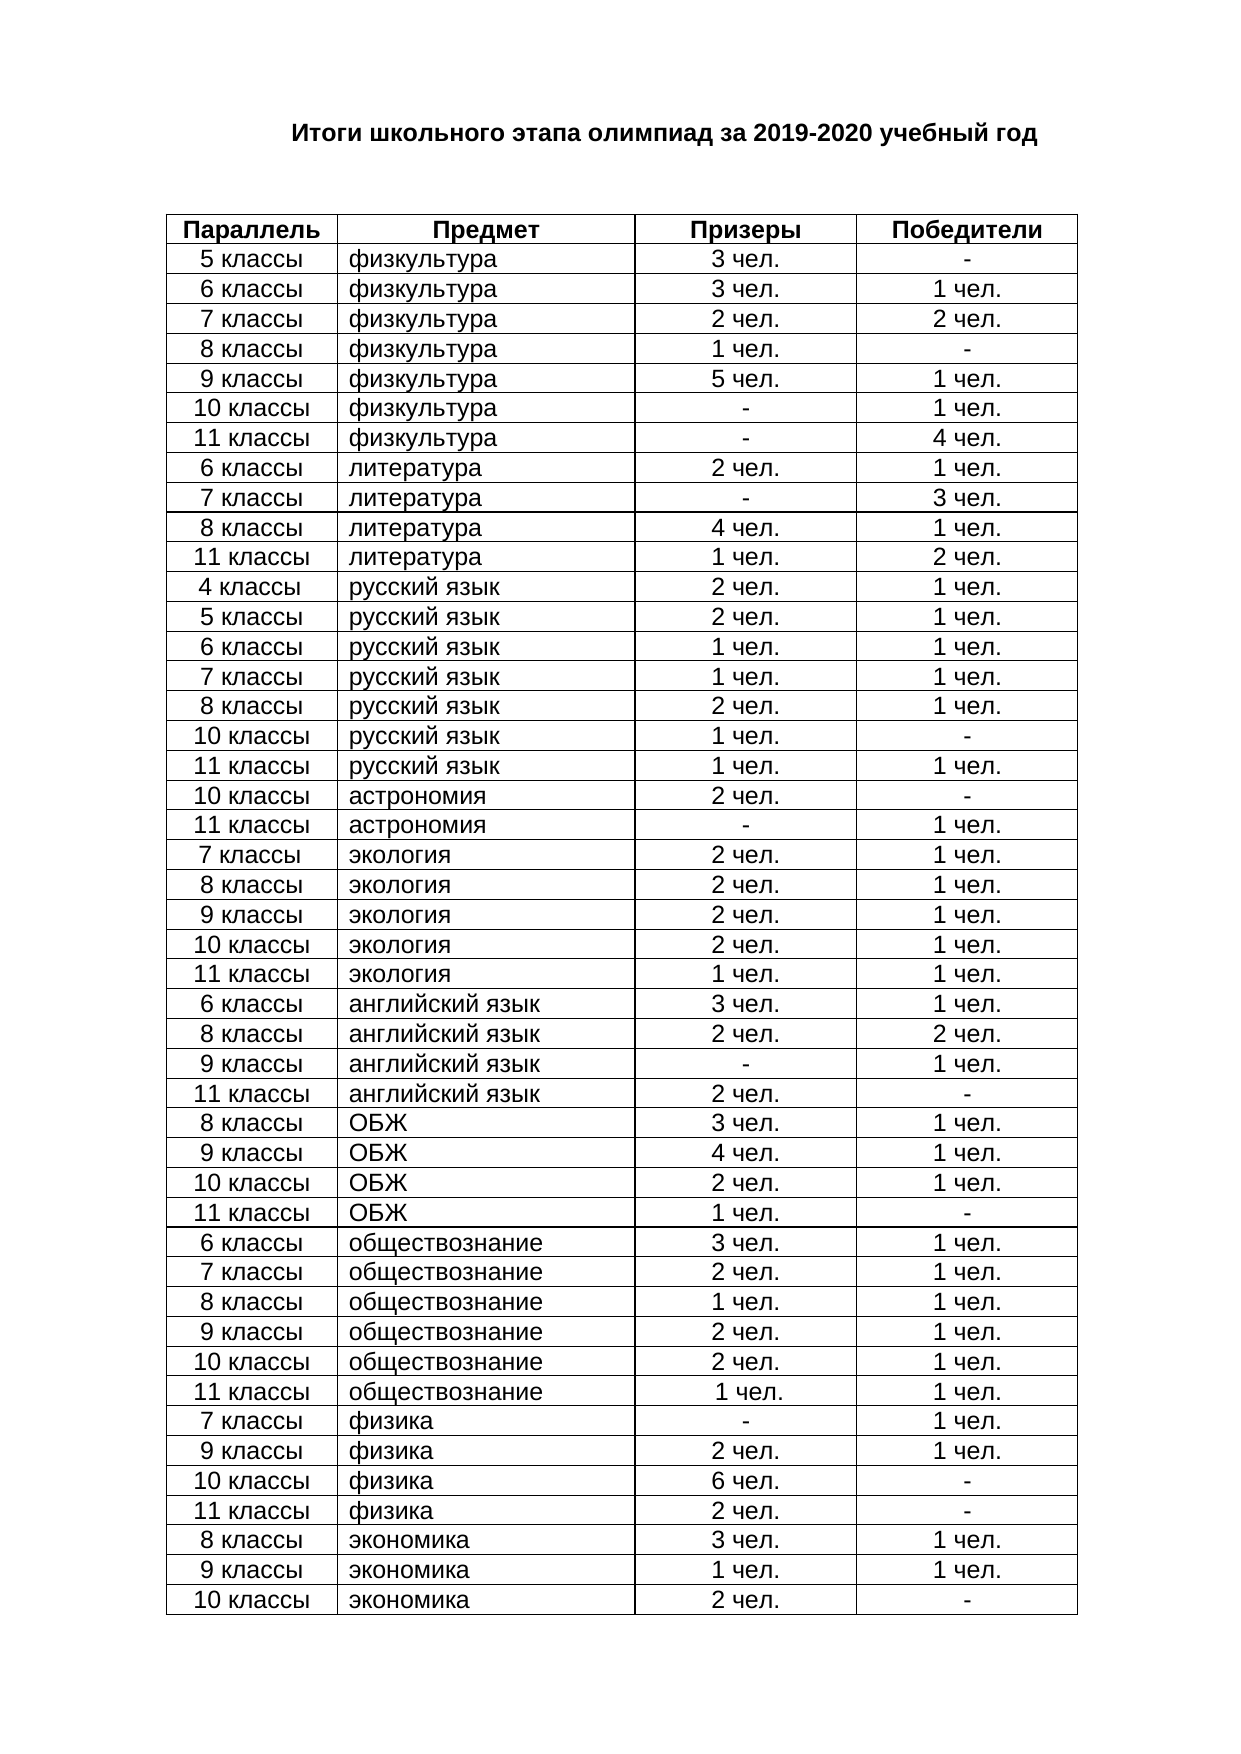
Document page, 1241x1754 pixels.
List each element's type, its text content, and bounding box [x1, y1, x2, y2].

table_cell 8 классы [167, 1287, 337, 1316]
table_cell литература [338, 513, 634, 541]
table_cell физкультура [338, 393, 634, 422]
table_cell - [857, 1079, 1077, 1107]
table_cell экономика [338, 1525, 634, 1554]
table_cell 7 классы [167, 661, 337, 690]
table_cell экология [338, 900, 634, 928]
table_cell 1 чел. [636, 1376, 856, 1405]
table_cell 2 чел. [636, 1317, 856, 1346]
table_cell 10 классы [167, 1466, 337, 1494]
table_cell 10 классы [167, 781, 337, 809]
table_cell 6 классы [167, 274, 337, 303]
table_cell 10 классы [167, 1168, 337, 1197]
table_cell русский язык [338, 691, 634, 720]
table_cell литература [338, 483, 634, 511]
table_cell 8 классы [167, 691, 337, 720]
table_cell 1 чел. [636, 721, 856, 750]
table_header Победители [857, 215, 1077, 243]
table_cell 1 чел. [636, 1198, 856, 1226]
table_cell физика [338, 1466, 634, 1494]
table_cell 11 классы [167, 810, 337, 839]
table_cell 11 классы [167, 1376, 337, 1405]
table_cell 5 классы [167, 244, 337, 273]
table_cell астрономия [338, 810, 634, 839]
table_cell 2 чел. [636, 1585, 856, 1614]
table_cell 1 чел. [857, 661, 1077, 690]
table_cell - [857, 334, 1077, 362]
table_cell экономика [338, 1585, 634, 1614]
table_cell 7 классы [167, 840, 337, 869]
table_cell русский язык [338, 751, 634, 779]
table_cell 1 чел. [857, 1228, 1077, 1256]
table_cell физкультура [338, 304, 634, 333]
table_cell 1 чел. [857, 1347, 1077, 1375]
table_cell 1 чел. [857, 989, 1077, 1018]
table_cell физкультура [338, 334, 634, 362]
table_cell физика [338, 1496, 634, 1524]
table_cell обществознание [338, 1347, 634, 1375]
table_cell 4 чел. [857, 423, 1077, 452]
table_cell 9 классы [167, 900, 337, 928]
table_cell 9 классы [167, 1317, 337, 1346]
table_cell астрономия [338, 781, 634, 809]
table_cell 1 чел. [857, 870, 1077, 899]
table_cell 2 чел. [857, 304, 1077, 333]
table_cell русский язык [338, 632, 634, 660]
table_cell 3 чел. [636, 1525, 856, 1554]
table_cell 1 чел. [857, 1555, 1077, 1584]
table_cell русский язык [338, 572, 634, 601]
table_cell - [636, 1406, 856, 1435]
table_cell русский язык [338, 602, 634, 631]
table_cell 6 классы [167, 989, 337, 1018]
table_cell литература [338, 542, 634, 571]
table_cell физика [338, 1406, 634, 1435]
table_cell 3 чел. [857, 483, 1077, 511]
table_cell - [857, 1466, 1077, 1494]
table_cell 3 чел. [636, 274, 856, 303]
table_cell 2 чел. [636, 572, 856, 601]
table_cell 1 чел. [857, 632, 1077, 660]
table_cell 1 чел. [857, 1287, 1077, 1316]
table_cell 2 чел. [636, 602, 856, 631]
table_cell 9 классы [167, 1049, 337, 1077]
table_cell 1 чел. [857, 1376, 1077, 1405]
table_cell - [857, 1585, 1077, 1614]
table_cell 1 чел. [857, 810, 1077, 839]
table_cell 1 чел. [636, 1287, 856, 1316]
table_cell экология [338, 930, 634, 958]
table_cell - [636, 810, 856, 839]
table_cell 1 чел. [857, 1108, 1077, 1137]
table_cell физкультура [338, 244, 634, 273]
table_cell 1 чел. [857, 959, 1077, 988]
table_cell 11 классы [167, 542, 337, 571]
table_cell 1 чел. [857, 1436, 1077, 1465]
table_cell 10 классы [167, 393, 337, 422]
table_cell 3 чел. [636, 1228, 856, 1256]
table_cell 2 чел. [636, 304, 856, 333]
table_cell обществознание [338, 1257, 634, 1286]
table_cell 8 классы [167, 1108, 337, 1137]
table_cell ОБЖ [338, 1108, 634, 1137]
table_cell физкультура [338, 274, 634, 303]
table_cell 1 чел. [636, 632, 856, 660]
table_cell 9 классы [167, 1436, 337, 1465]
table_cell английский язык [338, 1049, 634, 1077]
table_cell 1 чел. [857, 364, 1077, 392]
table_cell 11 классы [167, 423, 337, 452]
table_cell 8 классы [167, 513, 337, 541]
table_cell - [636, 423, 856, 452]
table_cell экономика [338, 1555, 634, 1584]
table_cell 5 классы [167, 602, 337, 631]
table_cell - [636, 483, 856, 511]
table_cell 4 классы [167, 572, 337, 601]
table_cell 1 чел. [636, 751, 856, 779]
table_cell 2 чел. [636, 1347, 856, 1375]
table_cell 1 чел. [857, 900, 1077, 928]
table_cell 11 классы [167, 1496, 337, 1524]
table_cell 1 чел. [857, 274, 1077, 303]
table_cell 1 чел. [636, 661, 856, 690]
table_cell 2 чел. [857, 542, 1077, 571]
table_cell 1 чел. [636, 542, 856, 571]
table_cell 1 чел. [636, 959, 856, 988]
table_cell 2 чел. [636, 870, 856, 899]
table_cell обществознание [338, 1317, 634, 1346]
table_cell 9 классы [167, 1138, 337, 1167]
table_cell 7 классы [167, 1406, 337, 1435]
table_cell 1 чел. [857, 393, 1077, 422]
table_cell - [636, 393, 856, 422]
table_cell 6 классы [167, 1228, 337, 1256]
table_cell английский язык [338, 1079, 634, 1107]
table_cell 1 чел. [857, 453, 1077, 482]
table_cell русский язык [338, 721, 634, 750]
table_cell 1 чел. [857, 1406, 1077, 1435]
table_cell экология [338, 959, 634, 988]
table_cell 7 классы [167, 483, 337, 511]
table_cell физкультура [338, 423, 634, 452]
table_cell английский язык [338, 1019, 634, 1048]
table_cell 1 чел. [636, 334, 856, 362]
table_cell экология [338, 870, 634, 899]
table_cell 5 чел. [636, 364, 856, 392]
table_cell 2 чел. [636, 1436, 856, 1465]
table_cell 10 классы [167, 930, 337, 958]
table_cell 9 классы [167, 364, 337, 392]
table_cell 11 классы [167, 751, 337, 779]
table_cell 10 классы [167, 1347, 337, 1375]
table_cell 1 чел. [857, 1138, 1077, 1167]
table_cell физика [338, 1436, 634, 1465]
table_cell 2 чел. [857, 1019, 1077, 1048]
table_cell 2 чел. [636, 1079, 856, 1107]
table_cell 8 классы [167, 870, 337, 899]
table_cell - [857, 1496, 1077, 1524]
table_cell русский язык [338, 661, 634, 690]
table_cell ОБЖ [338, 1198, 634, 1226]
table_cell 9 классы [167, 1555, 337, 1584]
table_cell 6 классы [167, 453, 337, 482]
table_cell 3 чел. [636, 989, 856, 1018]
table_cell - [636, 1049, 856, 1077]
table_cell обществознание [338, 1228, 634, 1256]
table_cell 2 чел. [636, 453, 856, 482]
table_cell 4 чел. [636, 1138, 856, 1167]
table_cell 2 чел. [636, 1168, 856, 1197]
table_cell 2 чел. [636, 691, 856, 720]
table_cell литература [338, 453, 634, 482]
table_cell 8 классы [167, 334, 337, 362]
table_cell ОБЖ [338, 1168, 634, 1197]
table_header Параллель [167, 215, 337, 243]
table_cell 7 классы [167, 304, 337, 333]
table_cell 1 чел. [857, 691, 1077, 720]
table_cell 6 классы [167, 632, 337, 660]
table_cell 1 чел. [857, 1049, 1077, 1077]
table_cell 1 чел. [857, 513, 1077, 541]
table_cell 1 чел. [857, 572, 1077, 601]
table_cell 10 классы [167, 1585, 337, 1614]
table_cell 2 чел. [636, 1019, 856, 1048]
table_cell 2 чел. [636, 1257, 856, 1286]
table_cell 11 классы [167, 1198, 337, 1226]
table_cell 1 чел. [857, 602, 1077, 631]
table_cell - [857, 781, 1077, 809]
table_cell 7 классы [167, 1257, 337, 1286]
table_cell физкультура [338, 364, 634, 392]
table_cell 1 чел. [857, 840, 1077, 869]
table_cell 1 чел. [857, 1257, 1077, 1286]
table_cell 2 чел. [636, 930, 856, 958]
table_cell экология [338, 840, 634, 869]
table_cell 3 чел. [636, 244, 856, 273]
table_cell обществознание [338, 1287, 634, 1316]
table_cell 4 чел. [636, 513, 856, 541]
table_cell - [857, 244, 1077, 273]
table_cell 2 чел. [636, 900, 856, 928]
table_cell - [857, 721, 1077, 750]
table_cell 8 классы [167, 1525, 337, 1554]
table_cell 2 чел. [636, 781, 856, 809]
table_cell 1 чел. [857, 930, 1077, 958]
table_cell 1 чел. [636, 1555, 856, 1584]
table_cell английский язык [338, 989, 634, 1018]
table_header Призеры [636, 215, 856, 243]
table_cell 10 классы [167, 721, 337, 750]
table_header Предмет [338, 215, 634, 243]
text Итоги школьного этапа олимпиад за 2019-2020 учебный год [177, 118, 1152, 147]
table_cell 3 чел. [636, 1108, 856, 1137]
table_cell 1 чел. [857, 1168, 1077, 1197]
table_cell 1 чел. [857, 751, 1077, 779]
table_cell ОБЖ [338, 1138, 634, 1167]
table_cell 2 чел. [636, 1496, 856, 1524]
table_cell 11 классы [167, 959, 337, 988]
table_cell - [857, 1198, 1077, 1226]
table_cell 1 чел. [857, 1317, 1077, 1346]
table_cell обществознание [338, 1376, 634, 1405]
table_cell 11 классы [167, 1079, 337, 1107]
table_cell 2 чел. [636, 840, 856, 869]
table_cell 6 чел. [636, 1466, 856, 1494]
table_cell 8 классы [167, 1019, 337, 1048]
table_cell 1 чел. [857, 1525, 1077, 1554]
